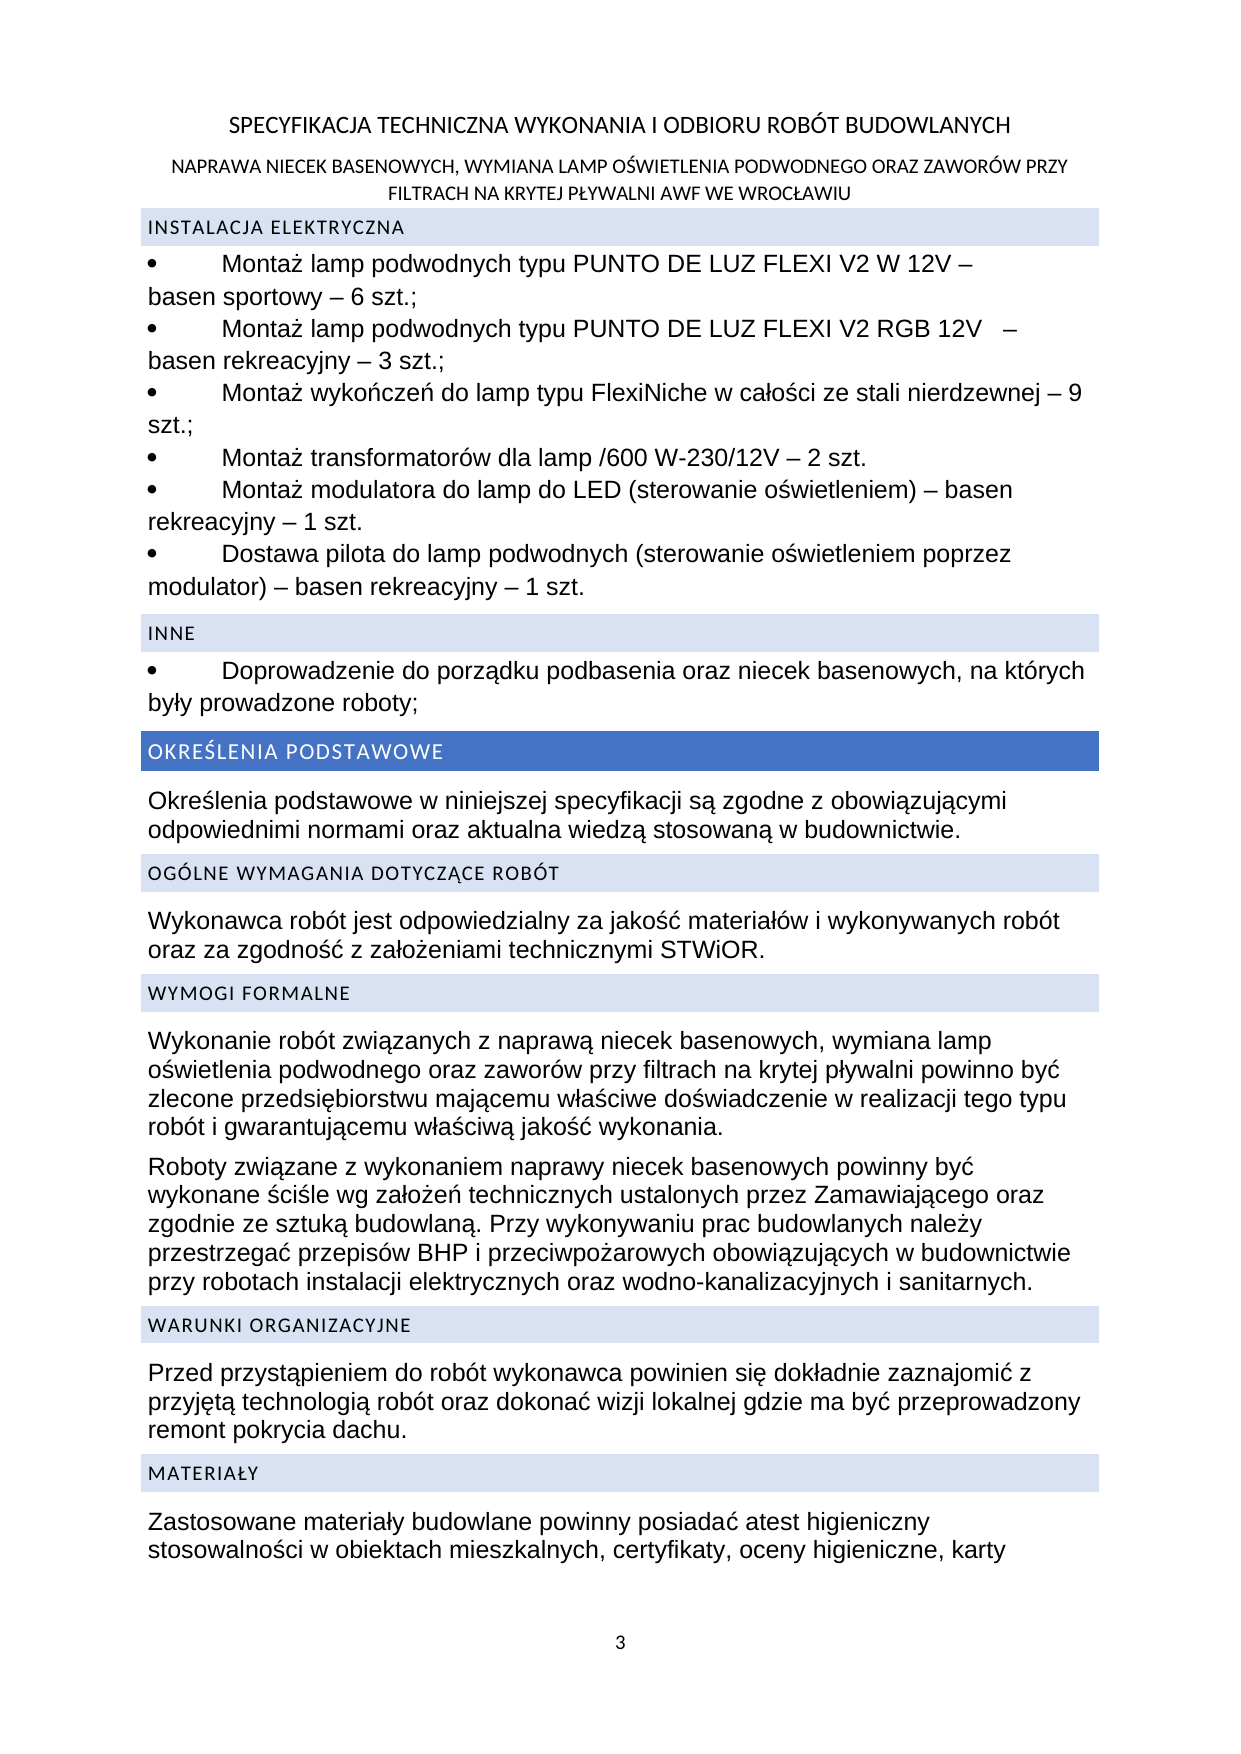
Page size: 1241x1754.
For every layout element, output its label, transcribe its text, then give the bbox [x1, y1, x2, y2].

subtitle Określenia podstawowe [148, 737, 1093, 765]
subtitle Instalacja elektryczna [148, 214, 1093, 239]
text Wykonanie robót związanych z naprawą niecek basenowych, wymiana lamp oświetlenia podwodnego oraz zaworów przy filtrach na krytej pływalni powinno być zlecone przedsiębiorstwu mającemu właściwe doświadczenie w realizacji tego typu robót i gwarantującemu właściwą jakość wykonania. [148, 1026, 1093, 1141]
list Montaż wykończeń do lamp typu FlexiNiche w całości ze stali nierdzewnej – 9 szt.; [148, 378, 1089, 439]
subtitle Wymogi formalne [148, 980, 1093, 1006]
list Montaż transformatorów dla lamp /600 W-230/12V – 2 szt. [148, 443, 1089, 472]
list Montaż modulatora do lamp do LED (sterowanie oświetleniem) – basen rekreacyjny – 1 szt. [148, 475, 1089, 536]
subtitle Materiały [148, 1461, 1093, 1486]
list Dostawa pilota do lamp podwodnych (sterowanie oświetleniem poprzez modulator) – basen rekreacyjny – 1 szt. [148, 539, 1089, 601]
subtitle Ogólne wymagania dotyczące robót [148, 860, 1093, 886]
text Wykonawca robót jest odpowiedzialny za jakość materiałów i wykonywanych robót oraz za zgodność z założeniami technicznymi STWiOR. [148, 906, 1093, 963]
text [148, 1506, 1093, 1564]
subtitle Warunki organizacyjne [148, 1312, 1093, 1337]
list Montaż lamp podwodnych typu PUNTO DE LUZ FLEXI V2 W 12V – basen sportowy – 6 szt.; [148, 249, 1089, 310]
text Roboty związane z wykonaniem naprawy niecek basenowych powinny być wykonane ściśle wg założeń technicznych ustalonych przez Zamawiającego oraz zgodnie ze sztuką budowlaną. Przy wykonywaniu prac budowlanych należy przestrzegać przepisów BHP i przeciwpożarowych obowiązujących w budownictwie przy robotach instalacji elektrycznych oraz wodno-kanalizacyjnych i sanitarnych. [148, 1151, 1093, 1295]
text Określenia podstawowe w niniejszej specyfikacji są zgodne z obowiązującymi odpowiednimi normami oraz aktualna wiedzą stosowaną w budownictwie. [148, 786, 1093, 843]
text Przed przystąpieniem do robót wykonawca powinien się dokładnie zaznajomić z przyjętą technologią robót oraz dokonać wizji lokalnej gdzie ma być przeprowadzony remont pokrycia dachu. [148, 1358, 1093, 1444]
list Montaż lamp podwodnych typu PUNTO DE LUZ FLEXI V2 RGB 12V – basen rekreacyjny – 3 szt.; [148, 314, 1089, 375]
list Doprowadzenie do porządku podbasenia oraz niecek basenowych, na których były prowadzone roboty; [148, 656, 1089, 717]
subtitle Inne [148, 621, 1093, 646]
